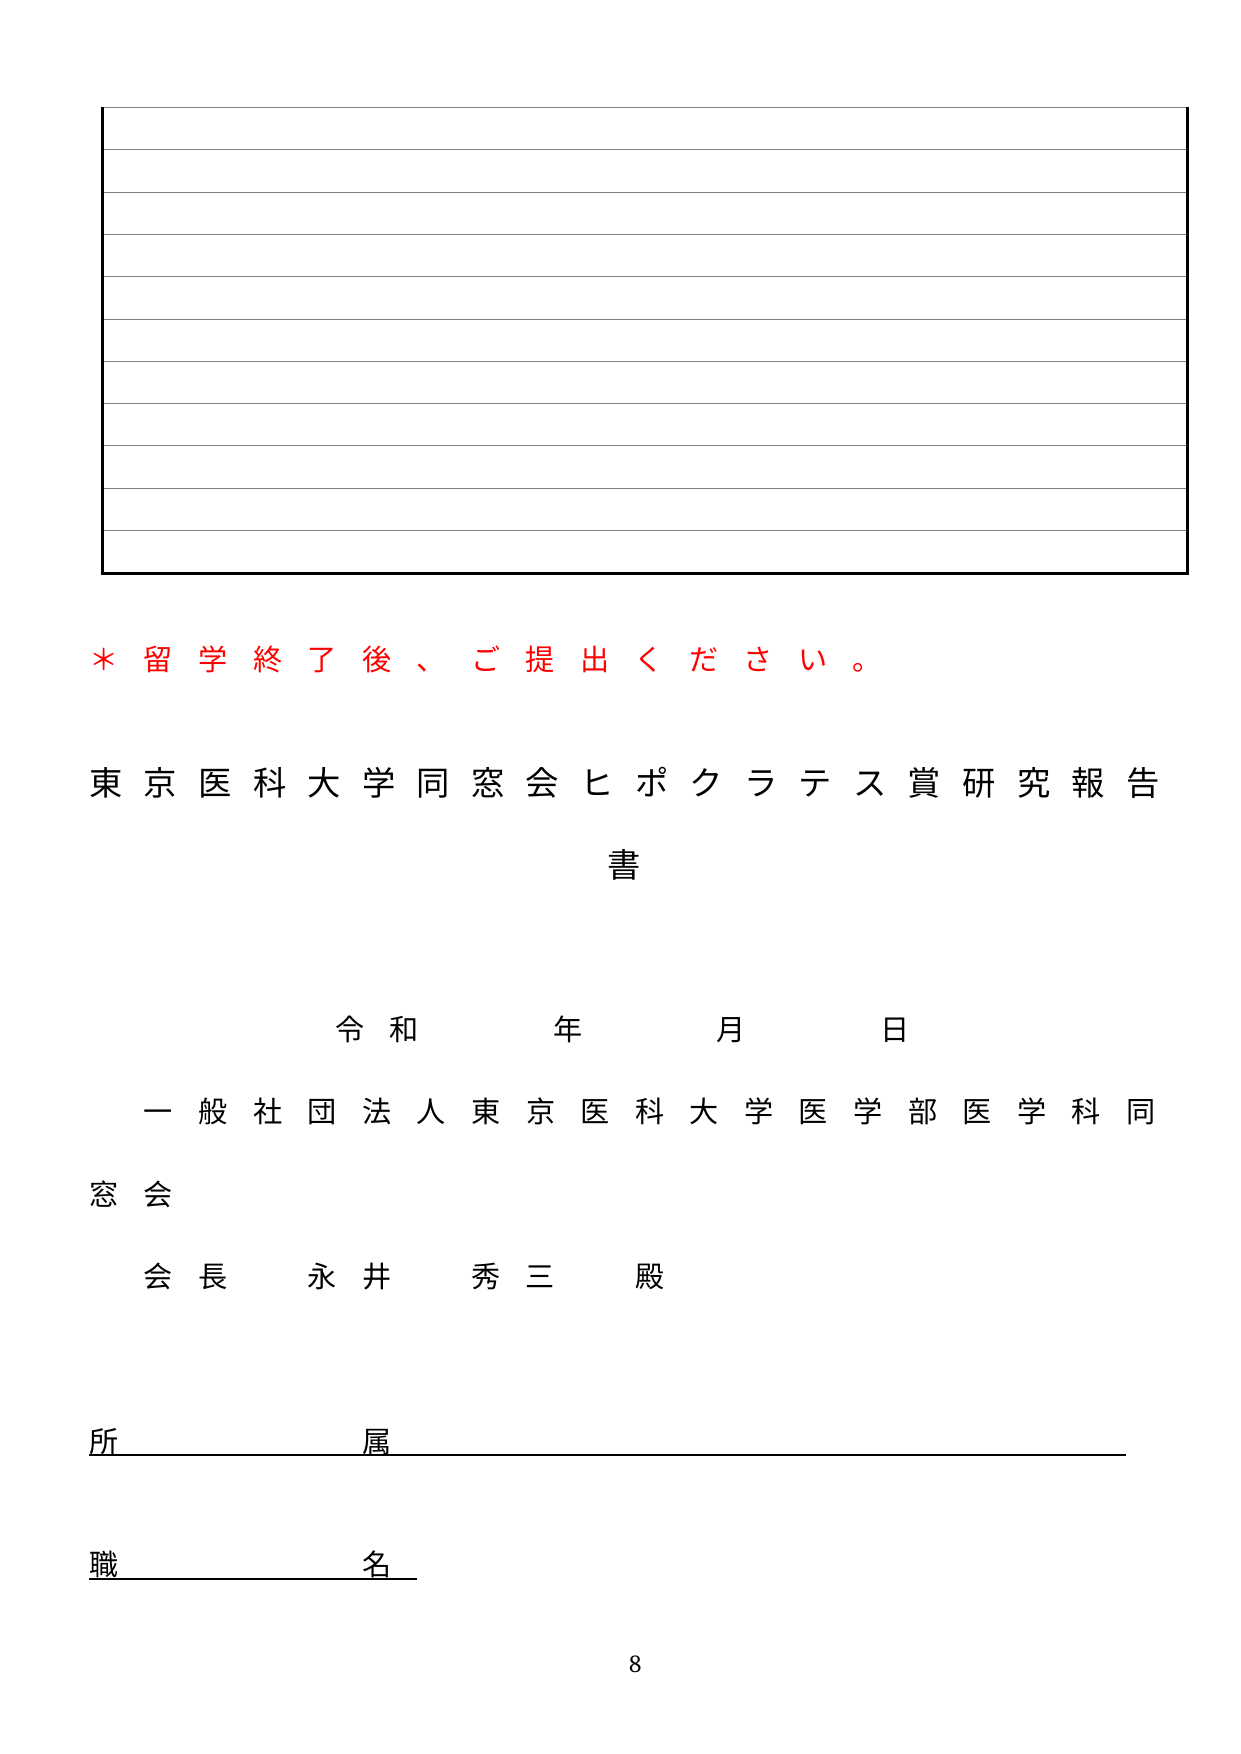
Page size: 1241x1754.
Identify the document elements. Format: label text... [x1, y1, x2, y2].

text 会長 永井 秀三 殿 [89, 1234, 1181, 1316]
table_cell [104, 404, 1186, 445]
table_cell [104, 531, 1186, 572]
table_cell [104, 489, 1186, 530]
text 所 属 [89, 1357, 1181, 1481]
table_cell [104, 235, 1186, 276]
text ＊留学終了後、ご提出ください。 [89, 616, 1181, 699]
text 一般社団法人東京医科大学医学部医学科同窓会 [89, 1069, 1181, 1234]
text 東京医科大学同窓会ヒポクラテス賞研究報告書 [89, 740, 1181, 904]
table_cell [104, 320, 1186, 361]
table_cell [104, 150, 1186, 192]
table_cell [104, 193, 1186, 234]
text 令和 年 月 日 [89, 946, 1181, 1069]
table_cell [104, 362, 1186, 403]
text 職 名 [89, 1481, 1181, 1604]
table_cell [104, 277, 1186, 318]
table_cell [104, 108, 1186, 149]
table_cell [104, 446, 1186, 488]
